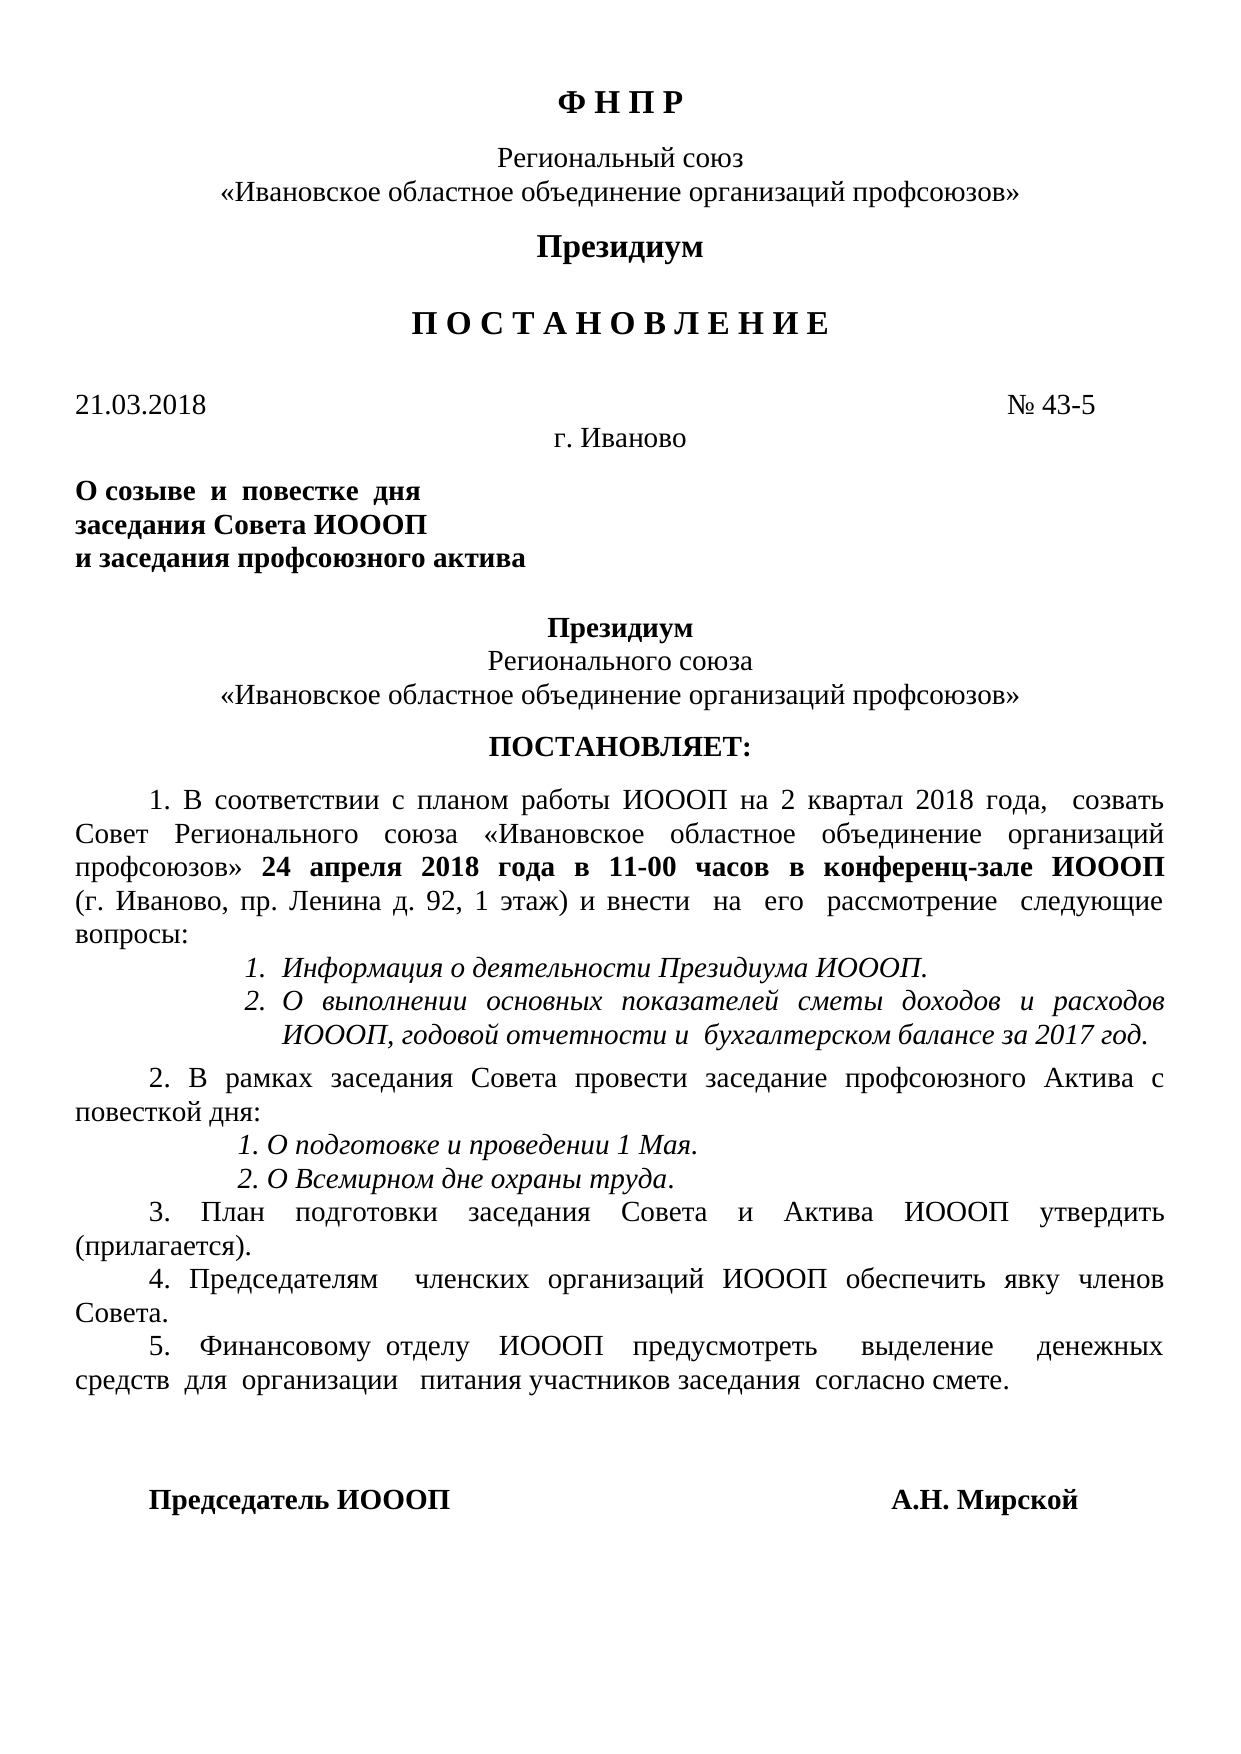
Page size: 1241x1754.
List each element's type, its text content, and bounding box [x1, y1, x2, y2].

text ПОСТАНОВЛЯЕТ: [75, 729, 1165, 763]
list Информация о деятельности Президиума ИОООП. [244, 950, 1165, 983]
text 4. Председателям членских организаций ИОООП обеспечить явку членов Совета. [75, 1261, 1165, 1328]
text 1. В соответствии с планом работы ИОООП на 2 квартал 2018 года, созвать Совет Регионального союза «Ивановское областное объединение организаций профсоюзов» 24 апреля 2018 года в 11-00 часов в конференц-зале ИОООП (г. Иваново, пр. Ленина д. 92, 1 этаж) и внести на его рассмотрение следующие вопросы: [75, 782, 1165, 950]
text 2. В рамках заседания Совета провести заседание профсоюзного Актива с повесткой дня: [75, 1060, 1165, 1127]
text 21.03.2018 № 43-5 [75, 387, 1165, 421]
text 5. Финансовому отделу ИОООП предусмотреть выделение денежных средств для организации питания участников заседания согласно смете. [75, 1328, 1165, 1396]
text «Ивановское областное объединение организаций профсоюзов» [75, 677, 1165, 710]
text 2. О Всемирном дне охраны труда. [237, 1161, 1165, 1194]
text г. Иваново [75, 421, 1165, 454]
text О созыве и повестке дня [75, 473, 1165, 507]
text Президиум [75, 226, 1165, 265]
text Ф Н П Р [75, 83, 1165, 121]
text Регионального союза [75, 643, 1165, 677]
text и заседания профсоюзного актива [75, 540, 1165, 574]
list О выполнении основных показателей сметы доходов и расходов ИОООП, годовой отчетности и бухгалтерском балансе за 2017 год. [244, 983, 1165, 1051]
text «Ивановское областное объединение организаций профсоюзов» [75, 174, 1165, 207]
text 1. О подготовке и проведении 1 Мая. [237, 1127, 1165, 1161]
text 3. План подготовки заседания Совета и Актива ИОООП утвердить (прилагается). [75, 1194, 1165, 1261]
text Президиум [75, 610, 1165, 643]
text Региональный союз [75, 140, 1165, 174]
text П О С Т А Н О В Л Е Н И Е [75, 303, 1165, 341]
text заседания Совета ИОООП [75, 507, 1165, 540]
text Председатель ИОООП А.Н. Мирской [75, 1482, 1165, 1515]
